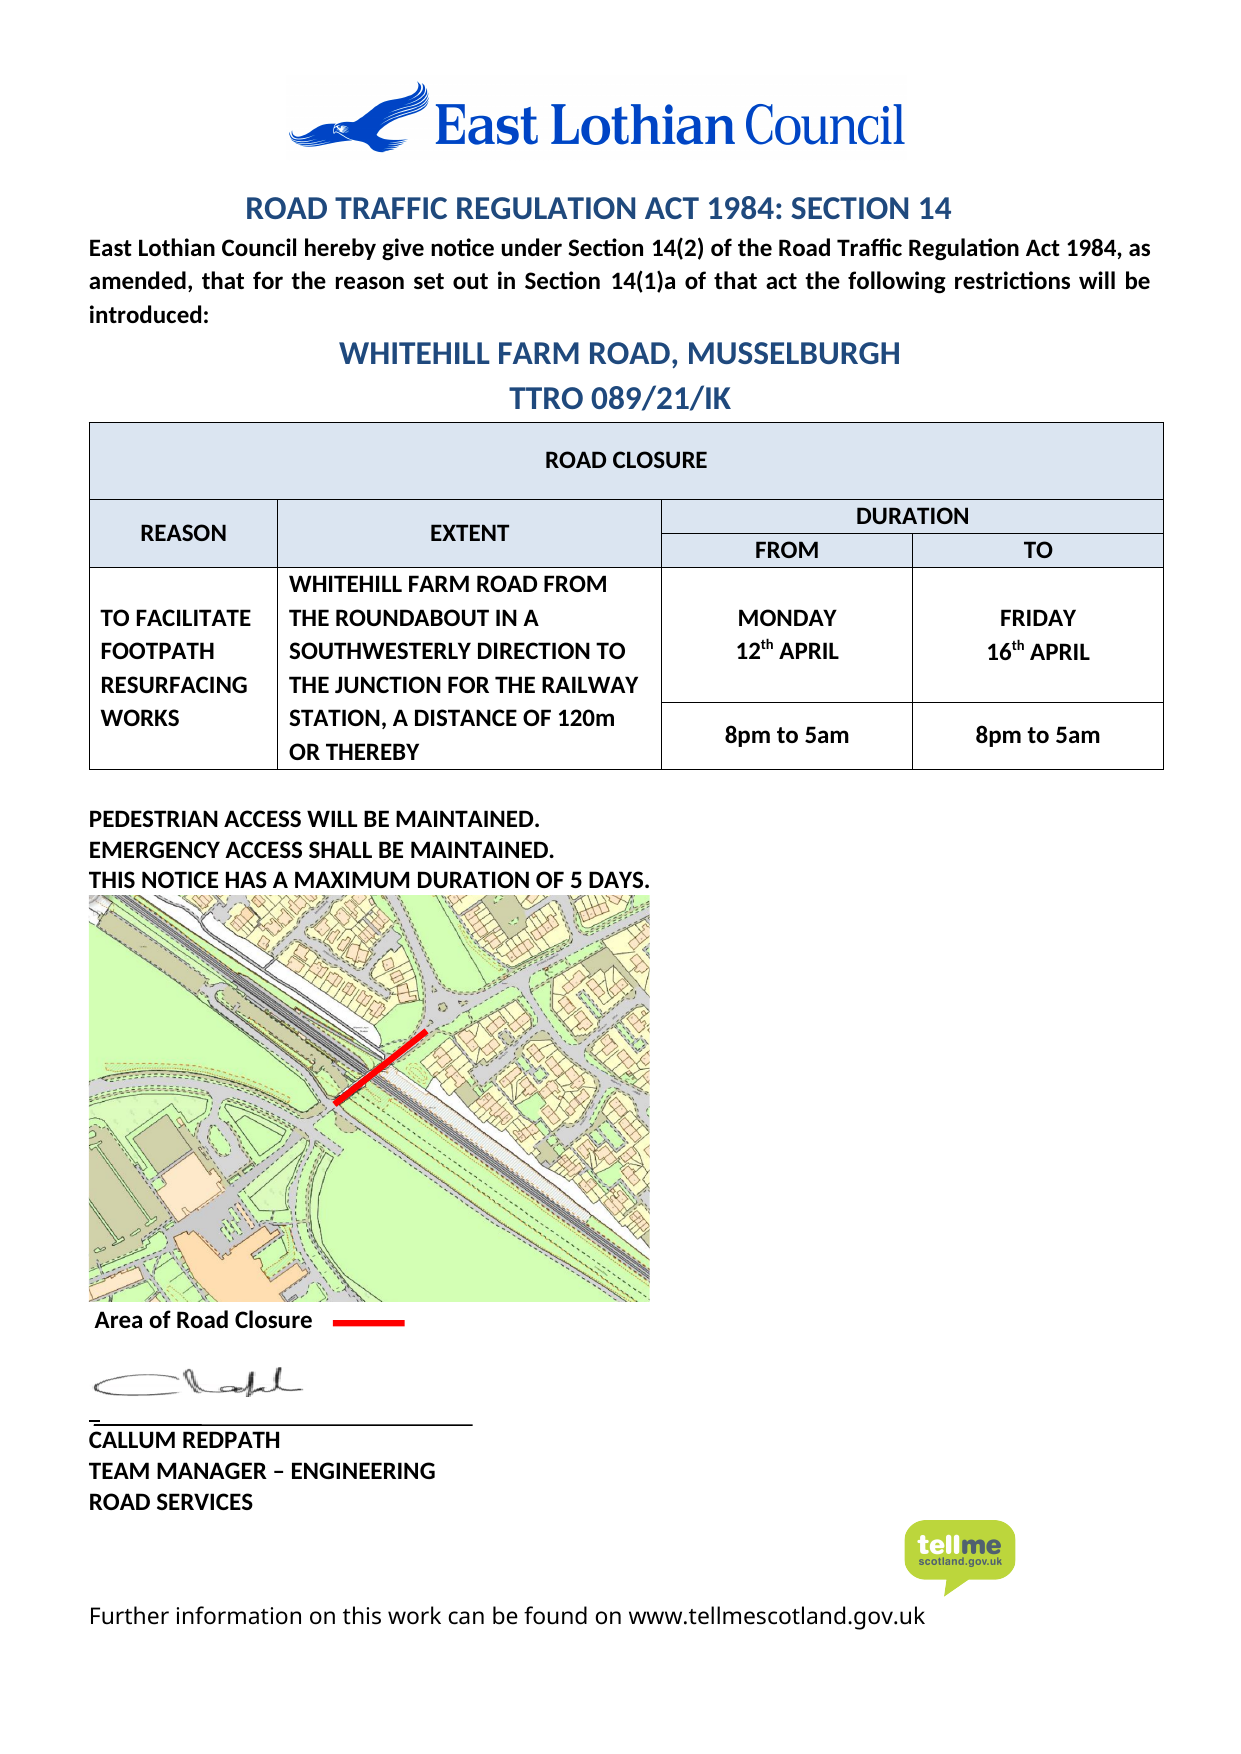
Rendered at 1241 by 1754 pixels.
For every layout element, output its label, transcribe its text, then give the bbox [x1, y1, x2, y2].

picture [904, 1520, 1016, 1597]
text ROAD SERVICES [89, 1486, 1152, 1516]
table_cell FROM [662, 534, 912, 567]
text THIS NOTICE HAS A MAXIMUM DURATION OF 5 DAYS. [89, 864, 1152, 895]
text East Lothian Council hereby give notice under Section 14(2) of the Road Traffic Regulation Act 1984, as amended, that for the reason set out in Section 14(1)a of that act the following restrictions will be introduced: [89, 232, 1152, 329]
text WHITEHILL FARM ROAD, MUSSELBURGH [89, 332, 1152, 373]
text TEAM MANAGER – ENGINEERING [89, 1455, 1152, 1486]
table_cell EXTENT [278, 500, 661, 567]
table_cell 8pm to 5am [662, 703, 912, 769]
picture [88, 1366, 308, 1397]
table_cell DURATION [662, 500, 1163, 533]
table_cell FRIDAY 16th APRIL [913, 568, 1163, 702]
table_cell WHITEHILL FARM ROAD FROM THE ROUNDABOUT IN A SOUTHWESTERLY DIRECTION TO THE JUNCTION FOR THE RAILWAY STATION, A DISTANCE OF 120m OR THEREBY [278, 568, 661, 769]
text EMERGENCY ACCESS SHALL BE MAINTAINED. [89, 834, 1152, 864]
text PEDESTRIAN ACCESS WILL BE MAINTAINED. [89, 803, 1152, 834]
text TTRO 089/21/IK [89, 377, 1152, 418]
table_cell TO FACILITATE FOOTPATH RESURFACINGWORKS [90, 568, 277, 769]
table_cell 8pm to 5am [913, 703, 1163, 769]
text ROAD TRAFFIC REGULATION ACT 1984: SECTION 14 [89, 187, 1152, 228]
table_cell REASON [90, 500, 277, 567]
text CALLUM REDPATH [89, 1425, 1152, 1455]
table_header ROAD CLOSURE [90, 423, 1163, 499]
text Area of Road Closure [89, 1304, 1152, 1334]
table_cell MONDAY 12th APRIL [662, 568, 912, 702]
picture [286, 75, 908, 161]
table_cell TO [913, 534, 1163, 567]
picture [88, 895, 650, 1302]
